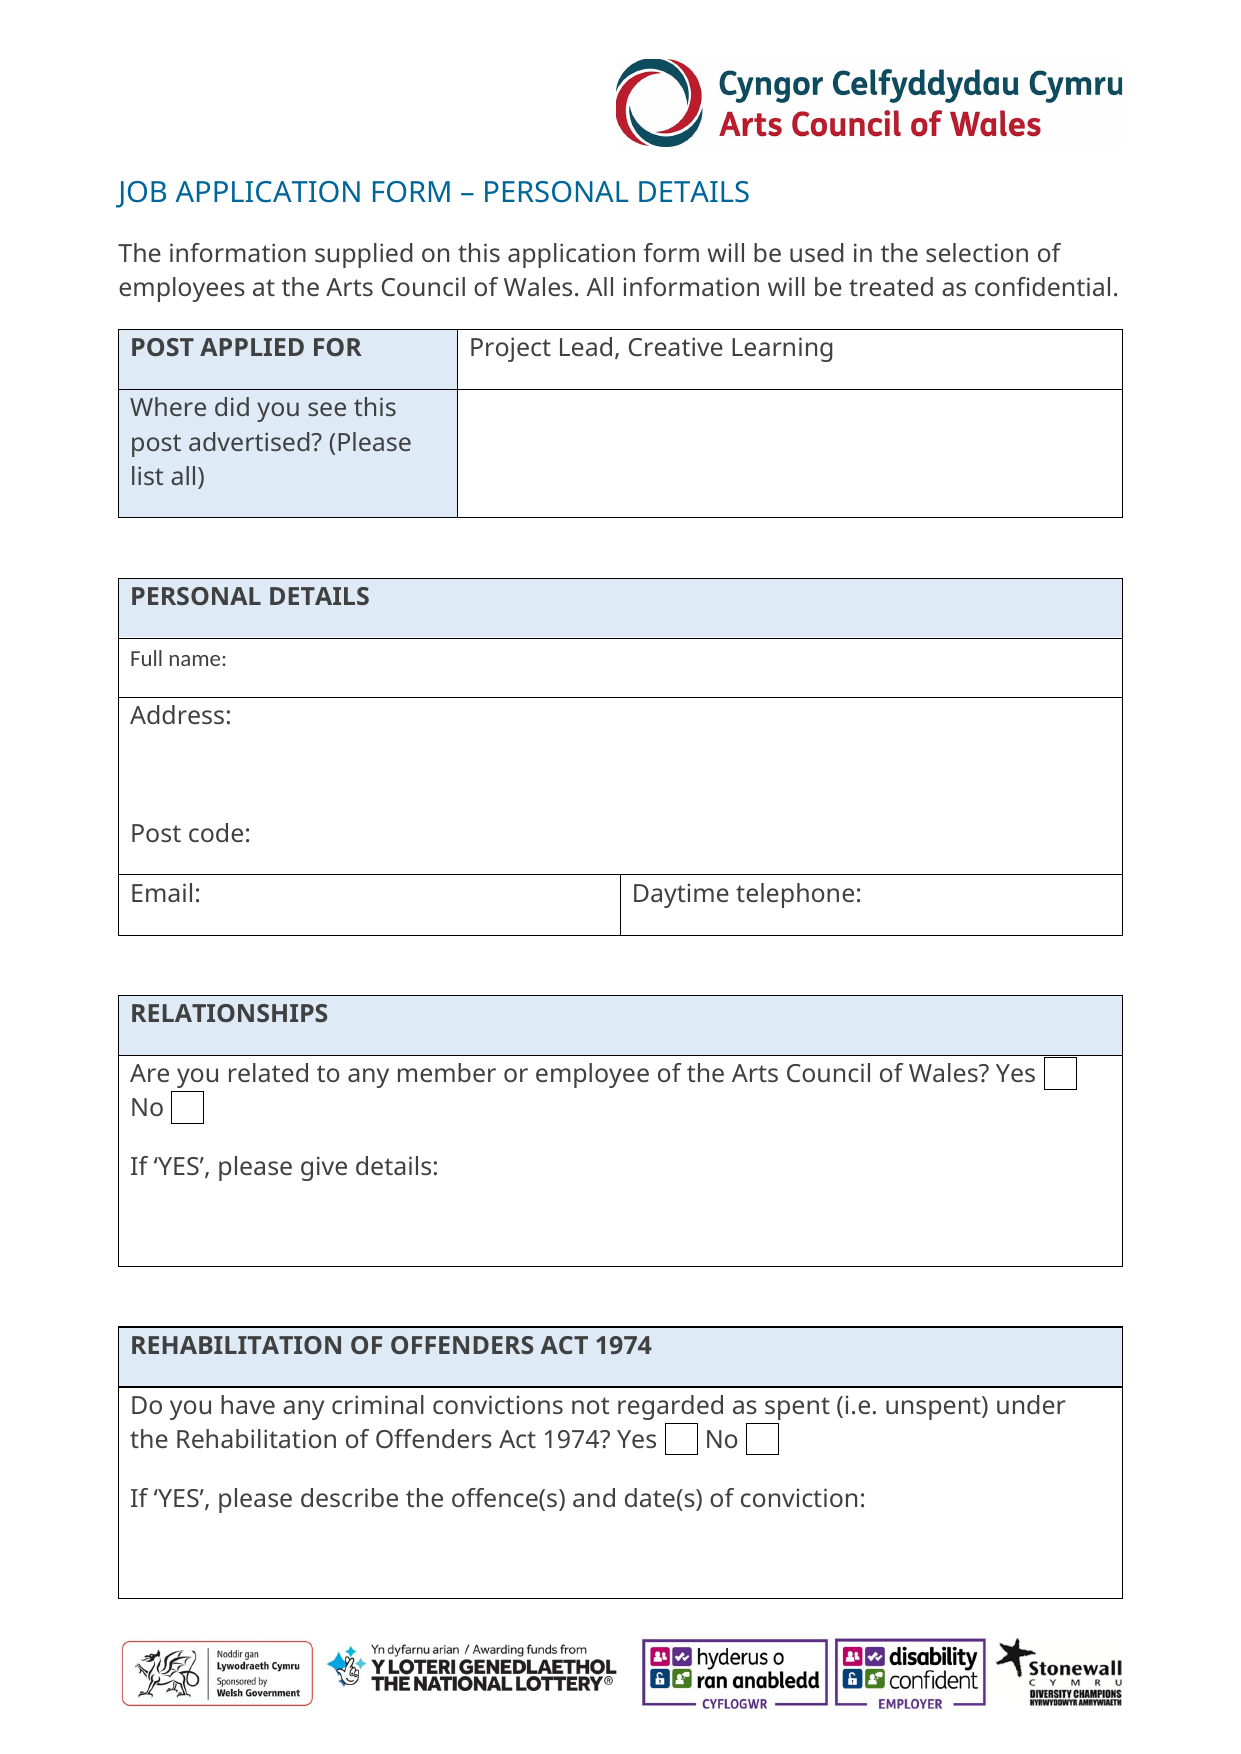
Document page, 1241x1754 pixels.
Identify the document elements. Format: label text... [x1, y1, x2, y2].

table_cell Email: [119, 875, 620, 934]
table_header RELATIONSHIPS [119, 996, 1122, 1055]
table_cell [458, 390, 1122, 517]
table_cell Are you related to any member or employee of the Arts Council of Wales? Yes No If ‘YES’, please give details: [119, 1056, 1122, 1266]
table_header PERSONAL DETAILS [119, 579, 1122, 637]
table_cell Address: Post code: [119, 698, 1122, 874]
picture [616, 59, 1123, 147]
subtitle JOB APPLICATION FORM – PERSONAL DETAILS [118, 171, 1122, 211]
table_cell Do you have any criminal convictions not regarded as spent (i.e. unspent) under the Rehabilitation of Offenders Act 1974? Yes No If ‘YES’, please describe the offence(s) and date(s) of conviction: [119, 1388, 1122, 1598]
table_cell Where did you see this post advertised? (Please list all) [119, 390, 457, 517]
table_cell Daytime telephone: [621, 875, 1122, 934]
picture [118, 1633, 1123, 1713]
text The information supplied on this application form will be used in the selection of employees at the Arts Council of Wales. All information will be treated as confidential. [118, 236, 1122, 304]
table_header REHABILITATION OF OFFENDERS ACT 1974 [119, 1328, 1122, 1386]
table_header POST APPLIED FOR [119, 330, 457, 389]
table_header Project Lead, Creative Learning [458, 330, 1122, 389]
table_cell Full name: [119, 639, 1122, 697]
